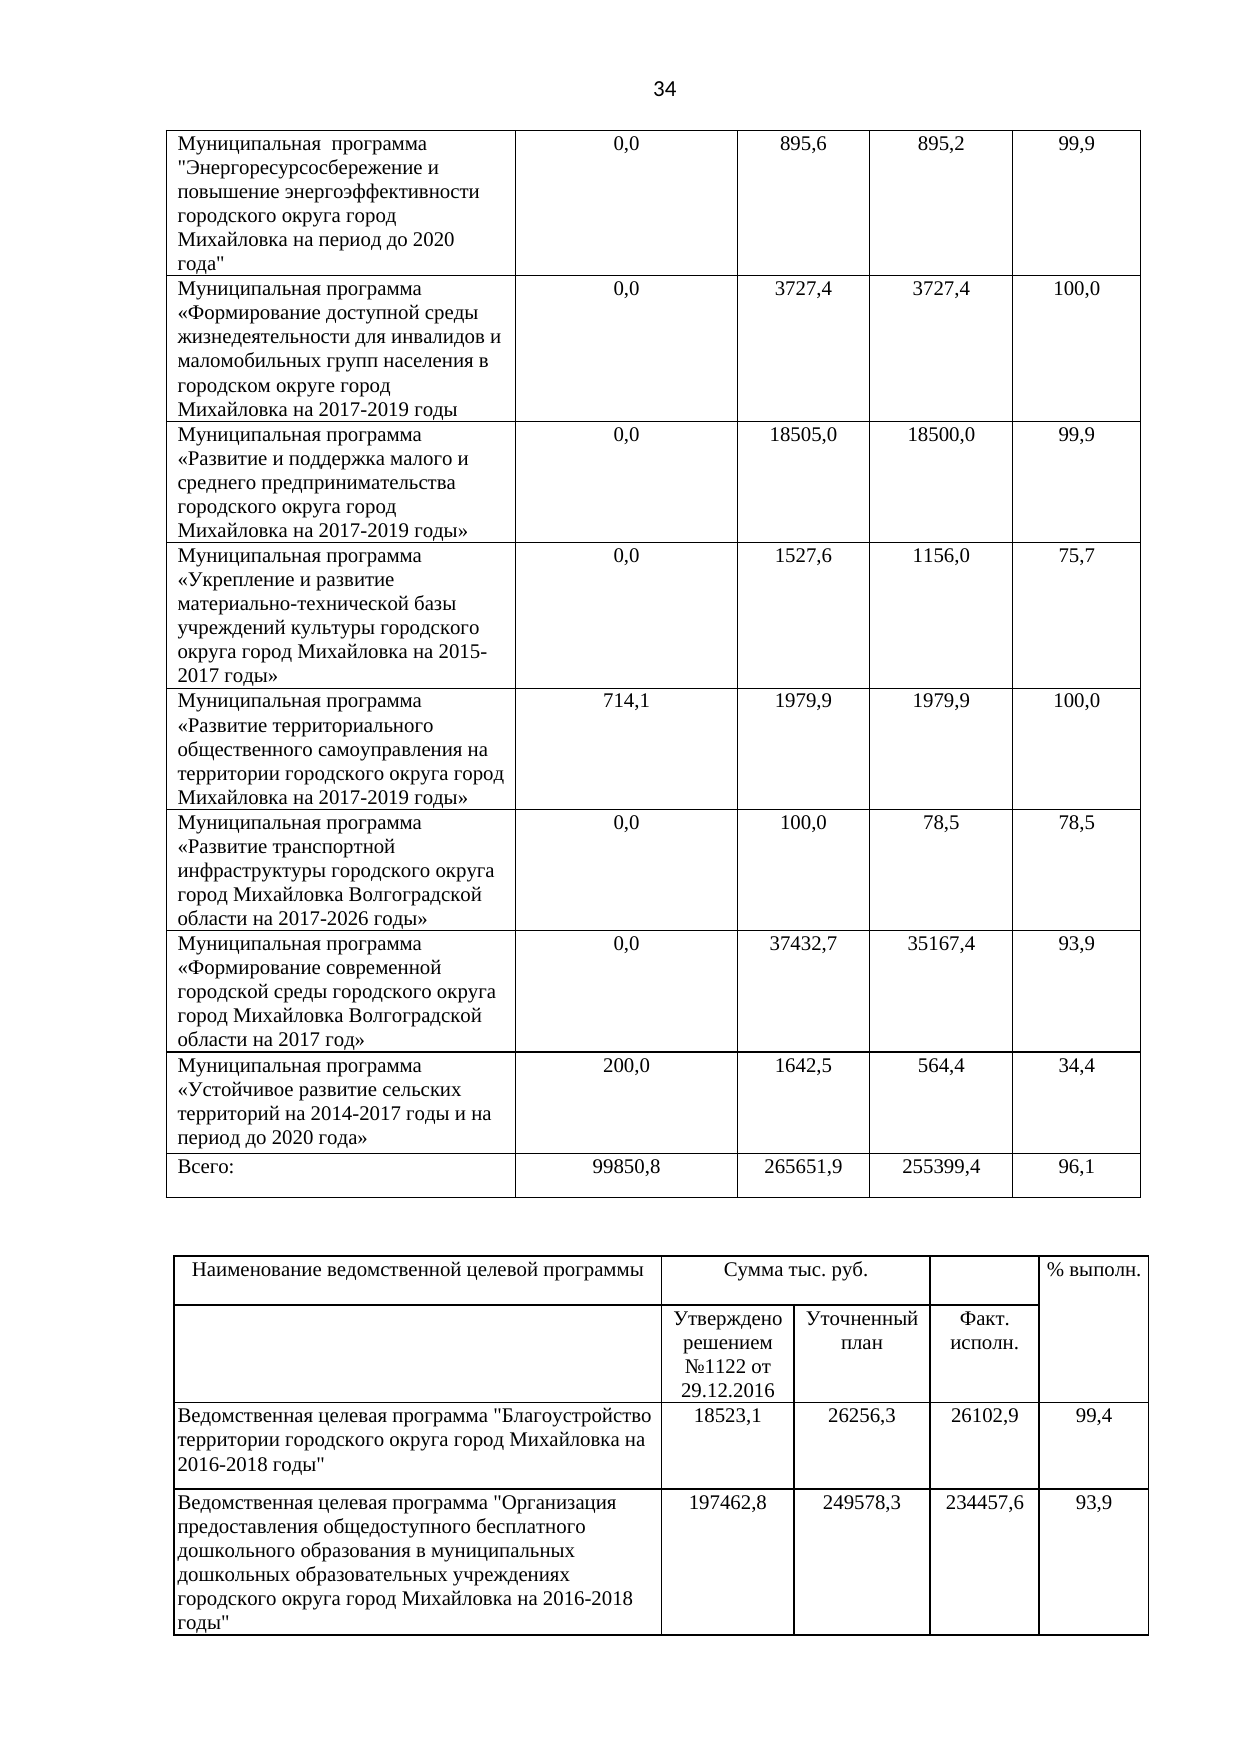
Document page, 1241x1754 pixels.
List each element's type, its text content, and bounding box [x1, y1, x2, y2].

table_cell 0,0 [516, 810, 737, 930]
table_cell 0,0 [516, 276, 737, 421]
table_header Наименование ведомственной целевой программы [175, 1257, 661, 1304]
table_cell Ведомственная целевая программа "Благоустройство территории городского округа город Михайловка на 2016-2018 годы" [175, 1403, 661, 1488]
table_cell [175, 1306, 661, 1402]
table_cell 1979,9 [738, 689, 869, 809]
table_cell 255399,4 [870, 1154, 1012, 1197]
table_header [931, 1257, 1038, 1304]
table_cell 78,5 [1013, 810, 1140, 930]
table_cell Ведомственная целевая программа "Организация предоставления общедоступного бесплатного дошкольного образования в муниципальных дошкольных образовательных учреждениях городского округа город Михайловка на 2016-2018 годы" [175, 1490, 661, 1634]
table_cell 26102,9 [931, 1403, 1038, 1488]
table_cell 99,9 [1013, 131, 1140, 275]
table_cell Муниципальная программа «Формирование доступной среды жизнедеятельности для инвалидов и маломобильных групп населения в городском округе город Михайловка на 2017-2019 годы [167, 276, 515, 421]
table_cell Муниципальная программа «Развитие территориального общественного самоуправления на территории городского округа город Михайловка на 2017-2019 годы» [167, 689, 515, 809]
table_cell 0,0 [516, 543, 737, 687]
table_cell 75,7 [1013, 543, 1140, 687]
table_cell 197462,8 [662, 1490, 793, 1634]
table_cell 564,4 [870, 1053, 1012, 1153]
table_cell 895,6 [738, 131, 869, 275]
table_cell Муниципальная программа «Устойчивое развитие сельских территорий на 2014-2017 годы и на период до 2020 года» [167, 1053, 515, 1153]
table_cell 18505,0 [738, 422, 869, 542]
table_cell 100,0 [1013, 689, 1140, 809]
table_cell 1156,0 [870, 543, 1012, 687]
table_cell 3727,4 [870, 276, 1012, 421]
table_cell 714,1 [516, 689, 737, 809]
table_cell 3727,4 [738, 276, 869, 421]
table_header % выполн. [1040, 1257, 1148, 1402]
table_cell 100,0 [1013, 276, 1140, 421]
table_cell 96,1 [1013, 1154, 1140, 1197]
table_cell 1642,5 [738, 1053, 869, 1153]
table_cell Муниципальная программа «Формирование современной городской среды городского округа город Михайловка Волгоградской области на 2017 год» [167, 931, 515, 1051]
table_cell 0,0 [516, 131, 737, 275]
table_cell 234457,6 [931, 1490, 1038, 1634]
table_cell Утверждено решением №1122 от 29.12.2016 [662, 1306, 793, 1402]
table_cell 99,4 [1040, 1403, 1148, 1488]
table_cell 35167,4 [870, 931, 1012, 1051]
table_cell 93,9 [1040, 1490, 1148, 1634]
table_cell 34,4 [1013, 1053, 1140, 1153]
table_cell Всего: [167, 1154, 515, 1197]
table_cell 93,9 [1013, 931, 1140, 1051]
table_cell 200,0 [516, 1053, 737, 1153]
table_cell Уточненный план [795, 1306, 929, 1402]
table_cell 1527,6 [738, 543, 869, 687]
table_cell Муниципальная программа «Укрепление и развитие материально-технической базы учреждений культуры городского округа город Михайловка на 2015-2017 годы» [167, 543, 515, 687]
table_header Сумма тыс. руб. [662, 1257, 929, 1304]
table_cell 78,5 [870, 810, 1012, 930]
table_cell Муниципальная программа «Развитие транспортной инфраструктуры городского округа город Михайловка Волгоградской области на 2017-2026 годы» [167, 810, 515, 930]
table_cell 18523,1 [662, 1403, 793, 1488]
table_cell 249578,3 [795, 1490, 929, 1634]
table_cell 37432,7 [738, 931, 869, 1051]
table_cell 1979,9 [870, 689, 1012, 809]
table_cell 26256,3 [795, 1403, 929, 1488]
table_cell 99850,8 [516, 1154, 737, 1197]
table_cell 0,0 [516, 931, 737, 1051]
table_cell 265651,9 [738, 1154, 869, 1197]
table_cell Муниципальная программа «Развитие и поддержка малого и среднего предпринимательства городского округа город Михайловка на 2017-2019 годы» [167, 422, 515, 542]
table_cell Муниципальная программа "Энергоресурсосбережение и повышение энергоэффективности городского округа город Михайловка на период до 2020 года" [167, 131, 515, 275]
table_cell Факт. исполн. [931, 1306, 1038, 1402]
table_cell 18500,0 [870, 422, 1012, 542]
table_cell 0,0 [516, 422, 737, 542]
table_cell 99,9 [1013, 422, 1140, 542]
table_cell 895,2 [870, 131, 1012, 275]
table_cell 100,0 [738, 810, 869, 930]
